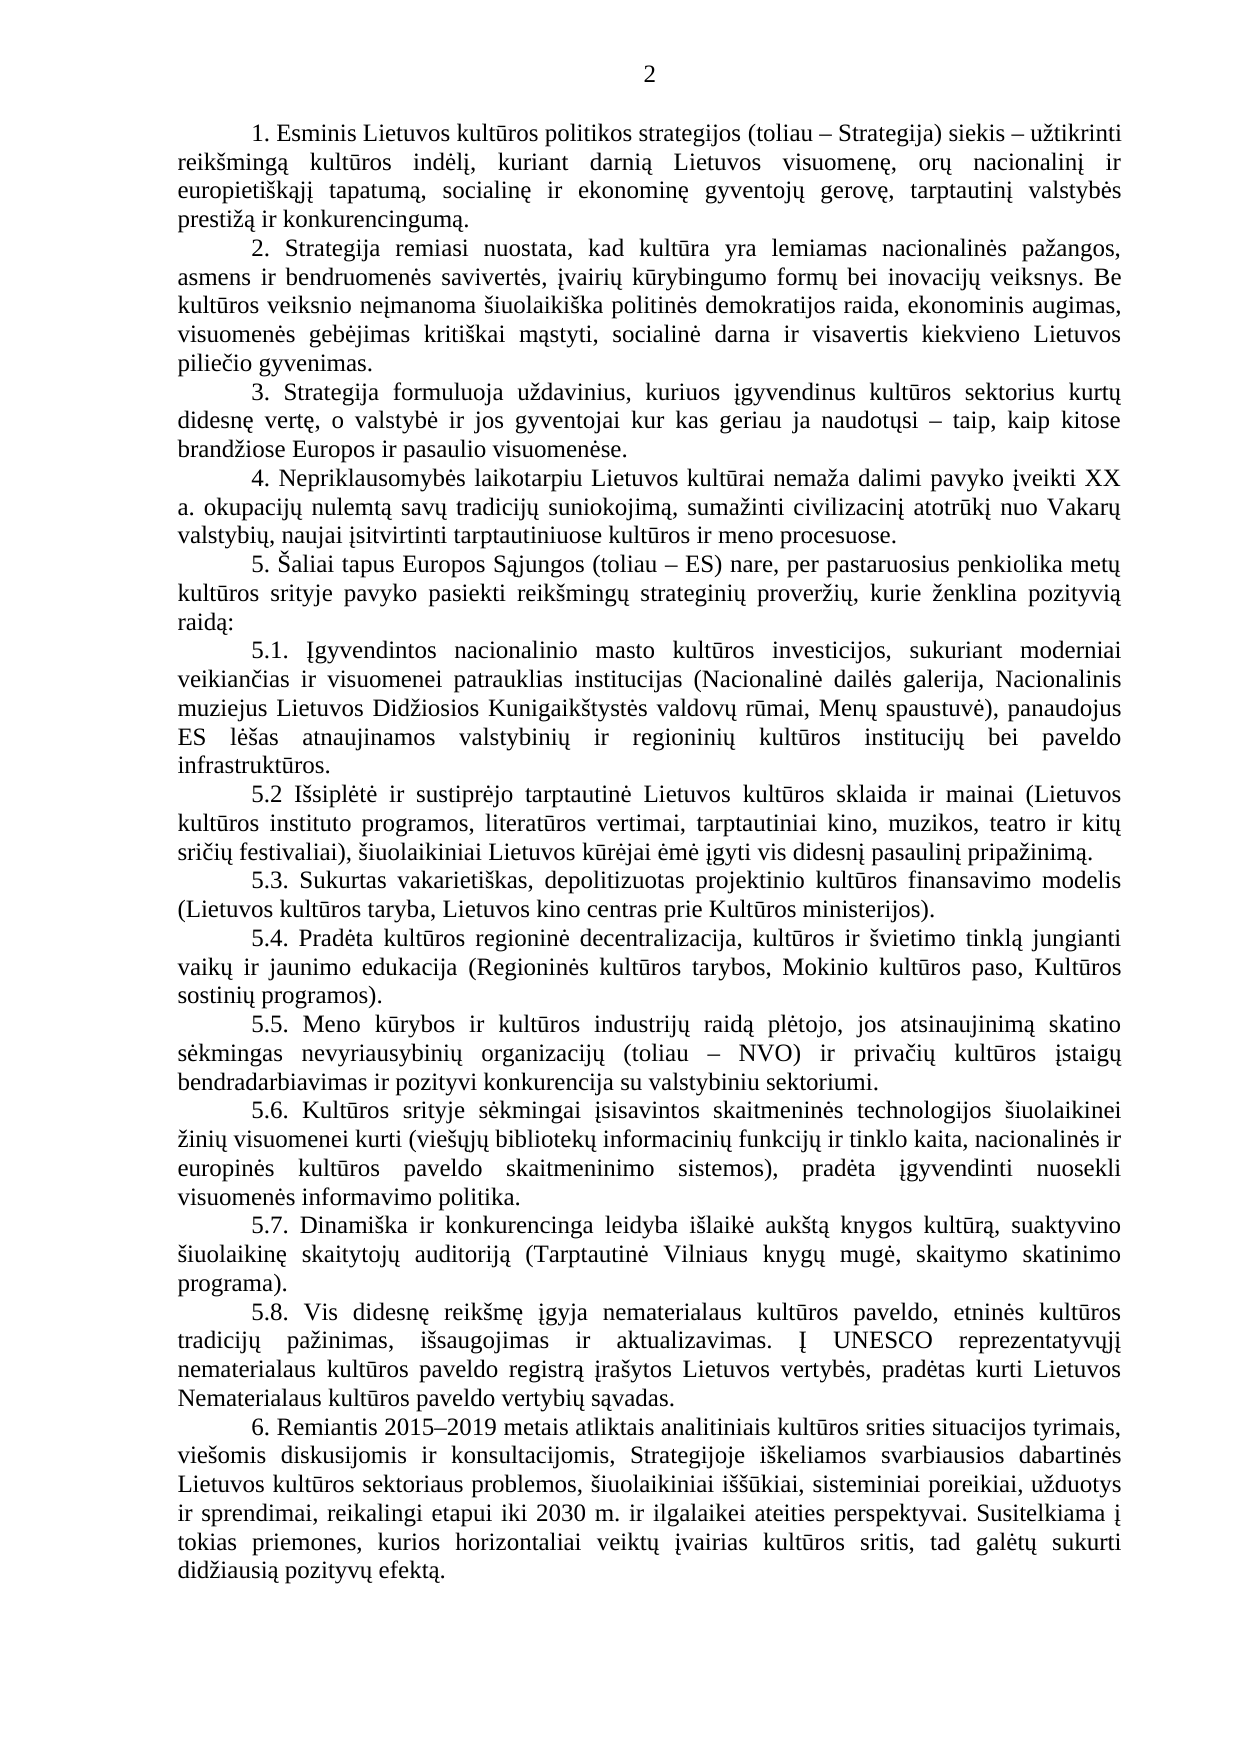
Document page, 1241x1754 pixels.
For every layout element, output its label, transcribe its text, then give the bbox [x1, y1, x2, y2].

text 1. Esminis Lietuvos kultūros politikos strategijos (toliau – Strategija) siekis – užtikrinti reikšmingą kultūros indėlį, kuriant darnią Lietuvos visuomenę, orų nacionalinį ir europietiškąjį tapatumą, socialinę ir ekonominę gyventojų gerovę, tarptautinį valstybės prestižą ir konkurencingumą. [177, 118, 1122, 233]
text 2. Strategija remiasi nuostata, kad kultūra yra lemiamas nacionalinės pažangos, asmens ir bendruomenės savivertės, įvairių kūrybingumo formų bei inovacijų veiksnys. Be kultūros veiksnio neįmanoma šiuolaikiška politinės demokratijos raida, ekonominis augimas, visuomenės gebėjimas kritiškai mąstyti, socialinė darna ir visavertis kiekvieno Lietuvos piliečio gyvenimas. [177, 233, 1122, 377]
text 5.2 Išsiplėtė ir sustiprėjo tarptautinė Lietuvos kultūros sklaida ir mainai (Lietuvos kultūros instituto programos, literatūros vertimai, tarptautiniai kino, muzikos, teatro ir kitų sričių festivaliai), šiuolaikiniai Lietuvos kūrėjai ėmė įgyti vis didesnį pasaulinį pripažinimą. [177, 779, 1122, 866]
text 5.7. Dinamiška ir konkurencinga leidyba išlaikė aukštą knygos kultūrą, suaktyvino šiuolaikinę skaitytojų auditoriją (Tarptautinė Vilniaus knygų mugė, skaitymo skatinimo programa). [177, 1211, 1122, 1297]
text 4. Nepriklausomybės laikotarpiu Lietuvos kultūrai nemaža dalimi pavyko įveikti XX a. okupacijų nulemtą savų tradicijų suniokojimą, sumažinti civilizacinį atotrūkį nuo Vakarų valstybių, naujai įsitvirtinti tarptautiniuose kultūros ir meno procesuose. [177, 463, 1122, 549]
text 5.5. Meno kūrybos ir kultūros industrijų raidą plėtojo, jos atsinaujinimą skatino sėkmingas nevyriausybinių organizacijų (toliau – NVO) ir privačių kultūros įstaigų bendradarbiavimas ir pozityvi konkurencija su valstybiniu sektoriumi. [177, 1009, 1122, 1096]
text 5.8. Vis didesnę reikšmę įgyja nematerialaus kultūros paveldo, etninės kultūros tradicijų pažinimas, išsaugojimas ir aktualizavimas. Į UNESCO reprezentatyvųjį nematerialaus kultūros paveldo registrą įrašytos Lietuvos vertybės, pradėtas kurti Lietuvos Nematerialaus kultūros paveldo vertybių sąvadas. [177, 1297, 1122, 1412]
text 5.3. Sukurtas vakarietiškas, depolitizuotas projektinio kultūros finansavimo modelis (Lietuvos kultūros taryba, Lietuvos kino centras prie Kultūros ministerijos). [177, 866, 1122, 923]
text 3. Strategija formuluoja uždavinius, kuriuos įgyvendinus kultūros sektorius kurtų didesnę vertę, o valstybė ir jos gyventojai kur kas geriau ja naudotųsi – taip, kaip kitose brandžiose Europos ir pasaulio visuomenėse. [177, 377, 1122, 463]
text 5. Šaliai tapus Europos Sąjungos (toliau – ES) nare, per pastaruosius penkiolika metų kultūros srityje pavyko pasiekti reikšmingų strateginių proveržių, kurie ženklina pozityvią raidą: [177, 549, 1122, 636]
text 6. Remiantis 2015–2019 metais atliktais analitiniais kultūros srities situacijos tyrimais, viešomis diskusijomis ir konsultacijomis, Strategijoje iškeliamos svarbiausios dabartinės Lietuvos kultūros sektoriaus problemos, šiuolaikiniai iššūkiai, sisteminiai poreikiai, užduotys ir sprendimai, reikalingi etapui iki 2030 m. ir ilgalaikei ateities perspektyvai. Susitelkiama į tokias priemones, kurios horizontaliai veiktų įvairias kultūros sritis, tad galėtų sukurti didžiausią pozityvų efektą. [177, 1412, 1122, 1584]
text 5.6. Kultūros srityje sėkmingai įsisavintos skaitmeninės technologijos šiuolaikinei žinių visuomenei kurti (viešųjų bibliotekų informacinių funkcijų ir tinklo kaita, nacionalinės ir europinės kultūros paveldo skaitmeninimo sistemos), pradėta įgyvendinti nuosekli visuomenės informavimo politika. [177, 1096, 1122, 1211]
text 5.1. Įgyvendintos nacionalinio masto kultūros investicijos, sukuriant moderniai veikiančias ir visuomenei patrauklias institucijas (Nacionalinė dailės galerija, Nacionalinis muziejus Lietuvos Didžiosios Kunigaikštystės valdovų rūmai, Menų spaustuvė), panaudojus ES lėšas atnaujinamos valstybinių ir regioninių kultūros institucijų bei paveldo infrastruktūros. [177, 636, 1122, 779]
text 5.4. Pradėta kultūros regioninė decentralizacija, kultūros ir švietimo tinklą jungianti vaikų ir jaunimo edukacija (Regioninės kultūros tarybos, Mokinio kultūros paso, Kultūros sostinių programos). [177, 923, 1122, 1009]
